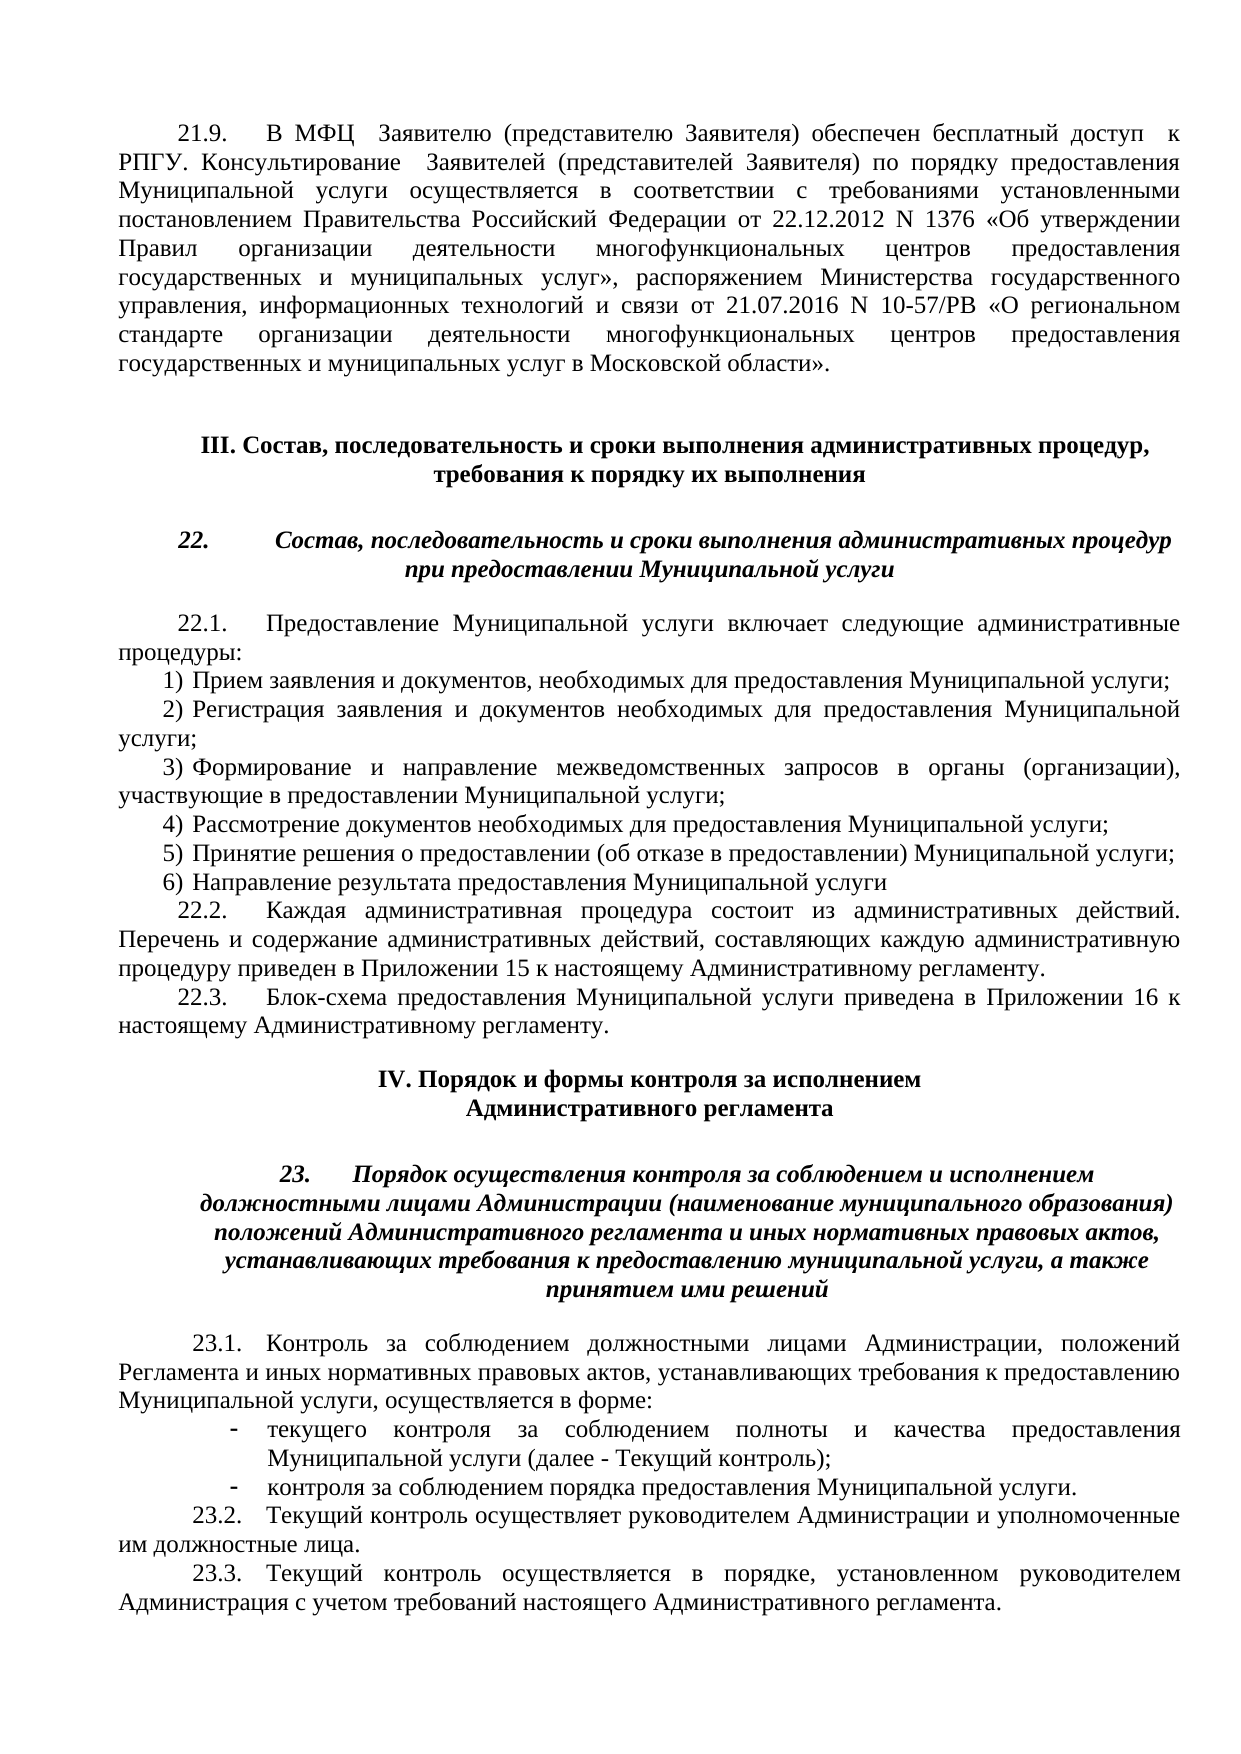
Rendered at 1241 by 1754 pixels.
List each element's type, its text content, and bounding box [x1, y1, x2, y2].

text III. Состав, последовательность и сроки выполнения административных процедур, требования к порядку их выполнения [118, 431, 1181, 488]
list Прием заявления и документов, необходимых для предоставления Муниципальной услуги; [118, 666, 1181, 694]
text IV. Порядок и формы контроля за исполнением Административного регламента [118, 1064, 1181, 1122]
text Каждая административная процедура состоит из административных действий. Перечень и содержание административных действий, составляющих каждую административную процедуру приведен в Приложении 15 к настоящему Административному регламенту. [118, 896, 1181, 982]
text Текущий контроль осуществляет руководителем Администрации и уполномоченные им должностные лица. [118, 1501, 1181, 1558]
list Принятие решения о предоставлении (об отказе в предоставлении) Муниципальной услуги; [118, 838, 1181, 867]
text В МФЦ Заявителю (представителю Заявителя) обеспечен бесплатный доступ к РПГУ. Консультирование Заявителей (представителей Заявителя) по порядку предоставления Муниципальной услуги осуществляется в соответствии с требованиями установленными постановлением Правительства Российский Федерации от 22.12.2012 N 1376 «Об утверждении Правил организации деятельности многофункциональных центров предоставления государственных и муниципальных услуг», распоряжением Министерства государственного управления, информационных технологий и связи от 21.07.2016 N 10-57/РВ «О региональном стандарте организации деятельности многофункциональных центров предоставления государственных и муниципальных услуг в Московской области». [118, 118, 1181, 377]
list текущего контроля за соблюдением полноты и качества предоставления Муниципальной услуги (далее - Текущий контроль); [229, 1414, 1181, 1472]
list Формирование и направление межведомственных запросов в органы (организации), участвующие в предоставлении Муниципальной услуги; [118, 752, 1181, 809]
text Контроль за соблюдением должностными лицами Администрации, положений Регламента и иных нормативных правовых актов, устанавливающих требования к предоставлению Муниципальной услуги, осуществляется в форме: [118, 1328, 1181, 1414]
text Состав, последовательность и сроки выполнения административных процедур при предоставлении Муниципальной услуги [118, 526, 1181, 583]
text Блок-схема предоставления Муниципальной услуги приведена в Приложении 16 к настоящему Административному регламенту. [118, 982, 1181, 1039]
list Направление результата предоставления Муниципальной услуги. [118, 867, 1181, 896]
text Предоставление Муниципальной услуги включает следующие административные процедуры: [118, 608, 1181, 666]
text Порядок осуществления контроля за соблюдением и исполнением должностными лицами Администрации (наименование муниципального образования) положений Административного регламента и иных нормативных правовых актов, устанавливающих требования к предоставлению муниципальной услуги, а также принятием ими решений [193, 1159, 1181, 1303]
list Регистрация заявления и документов необходимых для предоставления Муниципальной услуги; [118, 694, 1181, 752]
list контроля за соблюдением порядка предоставления Муниципальной услуги. [229, 1472, 1181, 1501]
list Рассмотрение документов необходимых для предоставления Муниципальной услуги; [118, 809, 1181, 838]
text Текущий контроль осуществляется в порядке, установленном руководителем Администрация с учетом требований настоящего Административного регламента. [118, 1558, 1181, 1616]
